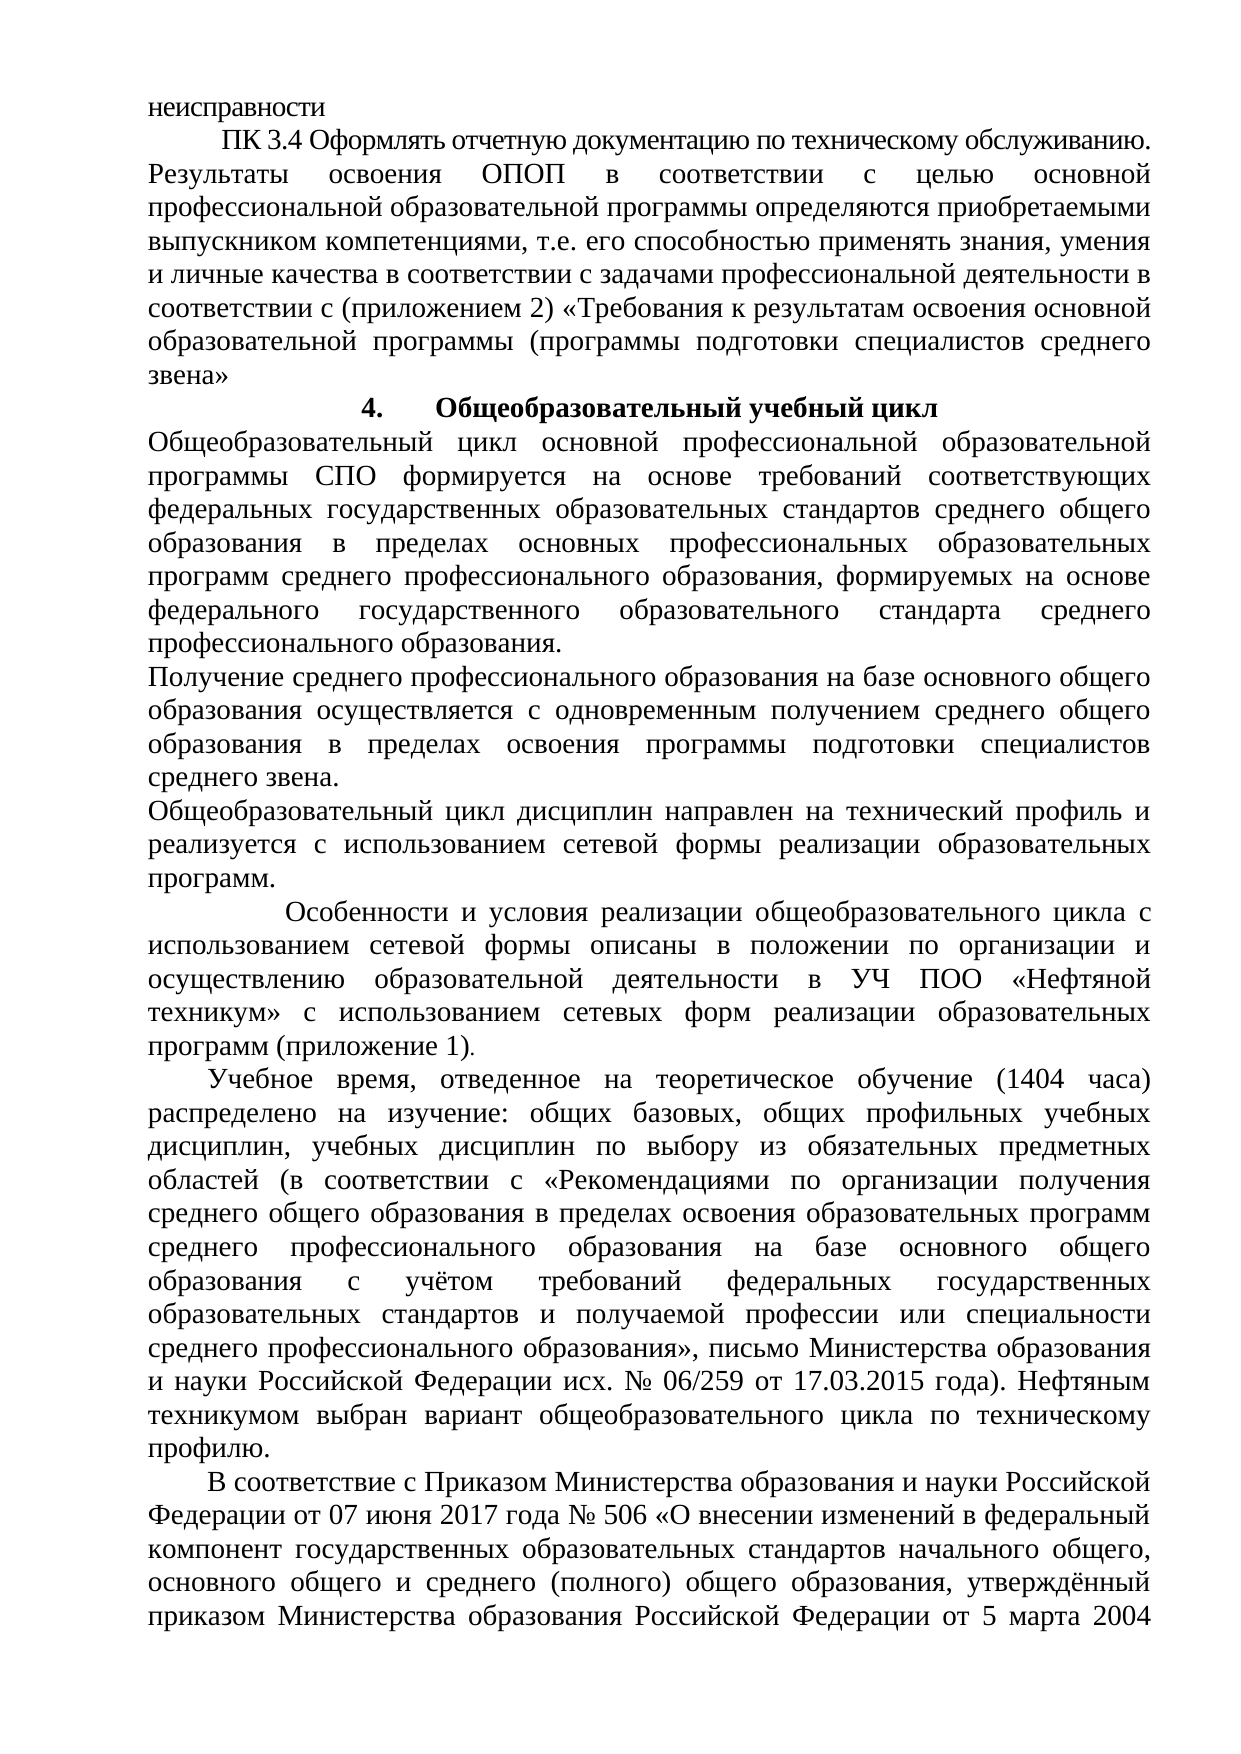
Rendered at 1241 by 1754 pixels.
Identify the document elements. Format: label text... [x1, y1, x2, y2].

text Общеобразовательный цикл основной профессиональной образовательной программы СПО формируется на основе требований соответствующих федеральных государственных образовательных стандартов среднего общего образования в пределах основных профессиональных образовательных программ среднего профессионального образования, формируемых на основе федерального государственного образовательного стандарта среднего профессионального образования. [148, 424, 1152, 659]
text Общеобразовательный цикл дисциплин направлен на технический профиль и реализуется с использованием сетевой формы реализации образовательных программ. [148, 793, 1152, 894]
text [148, 1464, 1152, 1632]
list ПК 3.4 Оформлять отчетную документацию по техническому обслуживанию. [148, 122, 1152, 156]
text Учебное время, отведенное на теоретическое обучение (1404 часа) распределено на изучение: общих базовых, общих профильных учебных дисциплин, учебных дисциплин по выбору из обязательных предметных областей (в соответствии с «Рекомендациями по организации получения среднего общего образования в пределах освоения образовательных программ среднего профессионального образования на базе основного общего образования с учётом требований федеральных государственных образовательных стандартов и получаемой профессии или специальности среднего профессионального образования», письмо Министерства образования и науки Российской Федерации исх. № 06/259 от 17.03.2015 года). Нефтяным техникумом выбран вариант общеобразовательного цикла по техническому профилю. [148, 1061, 1152, 1464]
text Результаты освоения ОПОП в соответствии с целью основной профессиональной образовательной программы определяются приобретаемыми выпускником компетенциями, т.е. его способностью применять знания, умения и личные качества в соответствии с задачами профессиональной деятельности в соответствии с (приложением 2) «Требования к результатам освоения основной образовательной программы (программы подготовки специалистов среднего звена» [148, 156, 1152, 391]
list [148, 89, 1152, 122]
text Получение среднего профессионального образования на базе основного общего образования осуществляется с одновременным получением среднего общего образования в пределах освоения программы подготовки специалистов среднего звена. [148, 659, 1152, 793]
text Особенности и условия реализации общеобразовательного цикла с использованием сетевой формы описаны в положении по организации и осуществлению образовательной деятельности в УЧ ПОО «Нефтяной техникум» с использованием сетевых форм реализации образовательных программ (приложение 1). [148, 894, 1152, 1061]
list Общеобразовательный учебный цикл [148, 391, 1152, 424]
